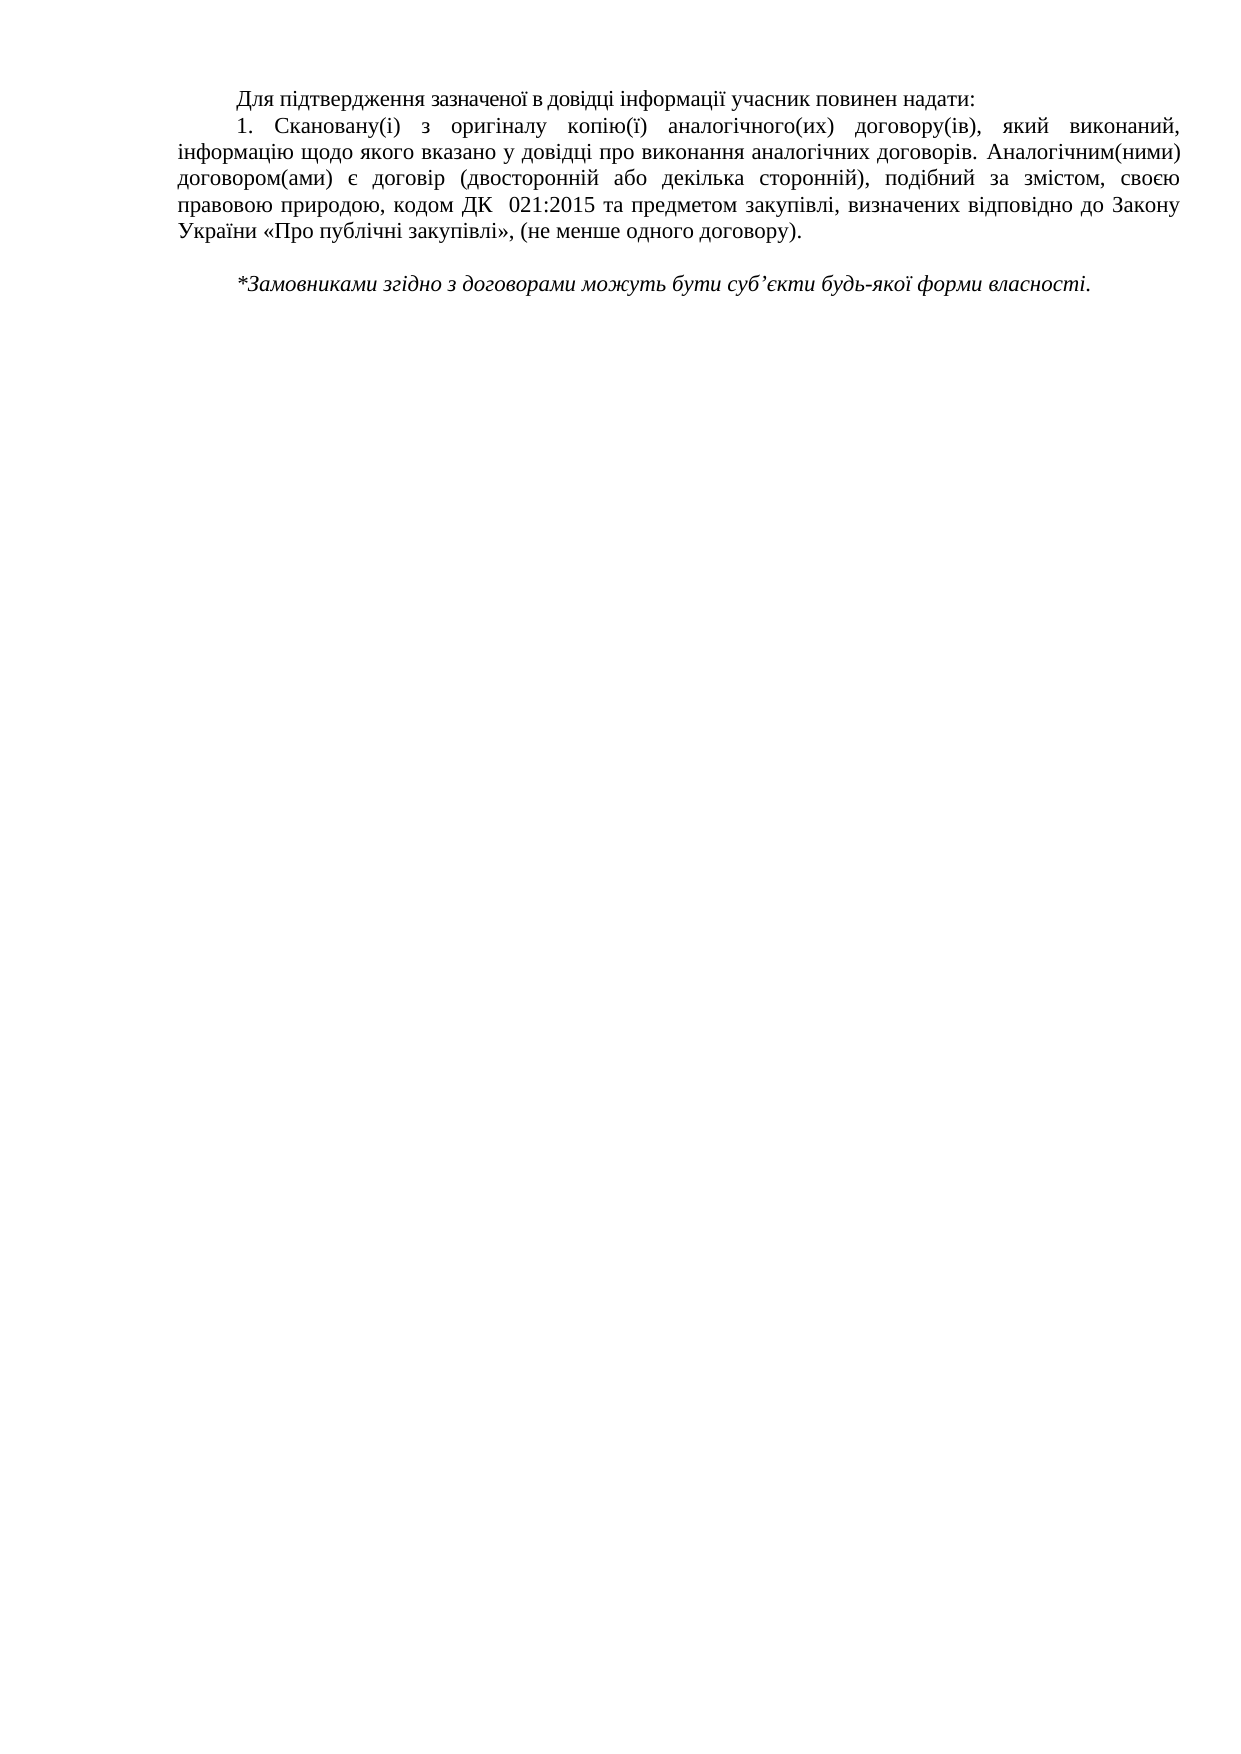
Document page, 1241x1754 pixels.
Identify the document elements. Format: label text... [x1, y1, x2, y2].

text *Замовниками згідно з договорами можуть бути суб’єкти будь-якої форми власності. [177, 270, 1181, 296]
text 1. Скановану(і) з оригіналу копію(ї) аналогічного(их) договору(ів), який виконаний, інформацію щодо якого вказано у довідці про виконання аналогічних договорів. Аналогічним(ними) договором(ами) є договір (двосторонній або декілька сторонній), подібний за змістом, своєю правовою природою, кодом ДК 021:2015 та предметом закупівлі, визначених відповідно до Закону України «Про публічні закупівлі», (не менше одного договору). [177, 112, 1181, 243]
text Для підтвердження зазначеної в довідці інформації учасник повинен надати: [177, 85, 1181, 112]
